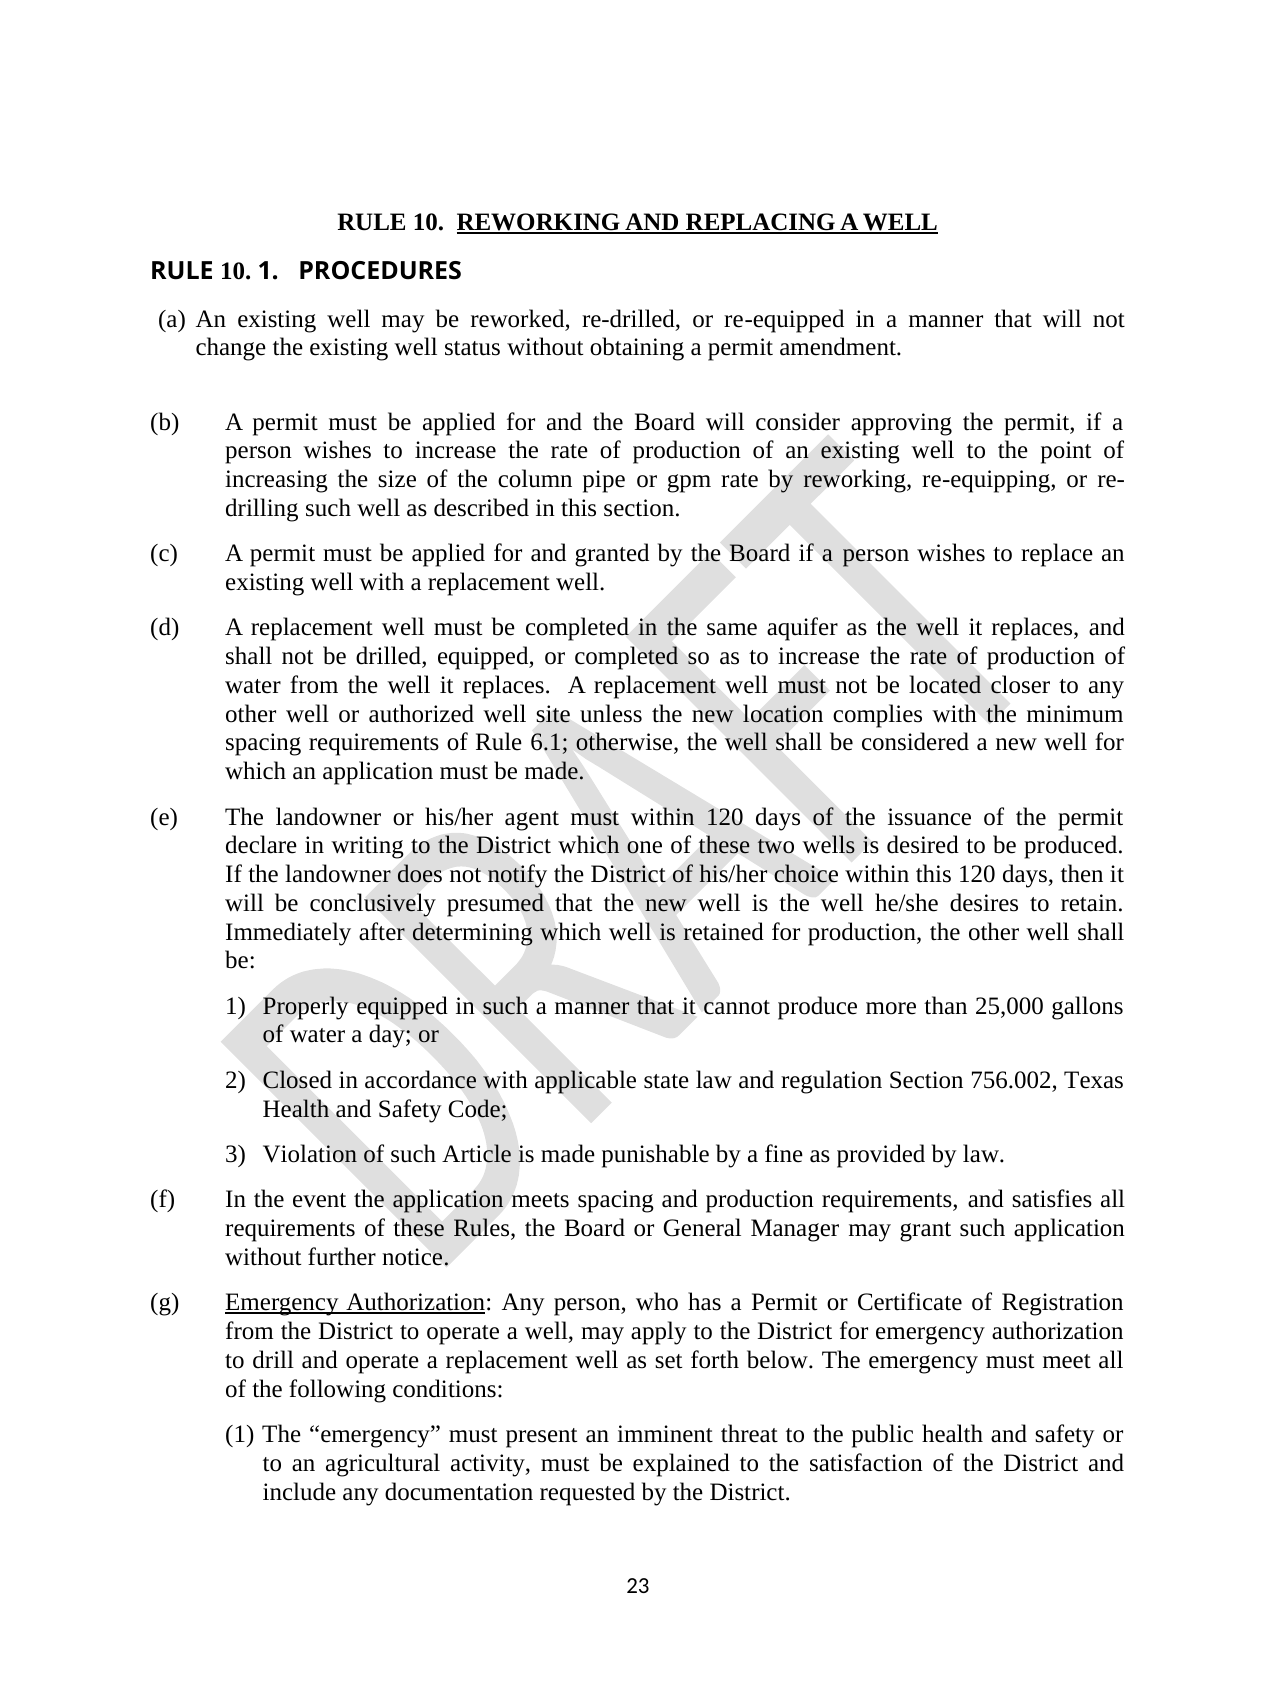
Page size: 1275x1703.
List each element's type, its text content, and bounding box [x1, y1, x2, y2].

text 2) Closed in accordance with applicable state law and regulation Section 756.002, Texas Health and Safety Code; [225, 1065, 1125, 1122]
text (d) A replacement well must be completed in the same aquifer as the well it replaces, and shall not be drilled, equipped, or completed so as to increase the rate of production of water from the well it replaces. A replacement well must not be located closer to any other well or authorized well site unless the new location complies with the minimum spacing requirements of Rule 6.1; otherwise, the well shall be considered a new well for which an application must be made. [150, 612, 1125, 785]
text Rule 10. 1. Procedures [150, 253, 1125, 287]
text (1) The “emergency” must present an imminent threat to the public health and safety or to an agricultural activity, must be explained to the satisfaction of the District and include any documentation requested by the District. [225, 1419, 1125, 1505]
text (b) A permit must be applied for and the Board will consider approving the permit, if a person wishes to increase the rate of production of an existing well to the point of increasing the size of the column pipe or gpm rate by reworking, re-equipping, or re-drilling such well as described in this section. [150, 407, 1125, 522]
text (c) A permit must be applied for and granted by the Board if a person wishes to replace an existing well with a replacement well. [150, 538, 1125, 596]
text (g) Emergency Authorization: Any person, who has a Permit or Certificate of Registration from the District to operate a well, may apply to the District for emergency authorization to drill and operate a replacement well as set forth below. The emergency must meet all of the following conditions: [150, 1287, 1125, 1402]
text 1) Properly equipped in such a manner that it cannot produce more than 25,000 gallons of water a day; or [225, 991, 1125, 1048]
text (f) In the event the application meets spacing and production requirements, and satisfies all requirements of these Rules, the Board or General Manager may grant such application without further notice. [150, 1184, 1125, 1271]
list An existing well may be reworked, re-drilled, or re-equipped in a manner that will not change the existing well status without obtaining a permit amendment. [158, 304, 1125, 361]
text (e) The landowner or his/her agent must within 120 days of the issuance of the permit declare in writing to the District which one of these two wells is desired to be produced. If the landowner does not notify the District of his/her choice within this 120 days, then it will be conclusively presumed that the new well is the well he/she desires to retain. Immediately after determining which well is retained for production, the other well shall be: [150, 802, 1125, 974]
text RULE 10. REWORKING AND REPLACING A WELL [150, 207, 1125, 236]
text 3) Violation of such Article is made punishable by a fine as provided by law. [225, 1139, 1125, 1168]
